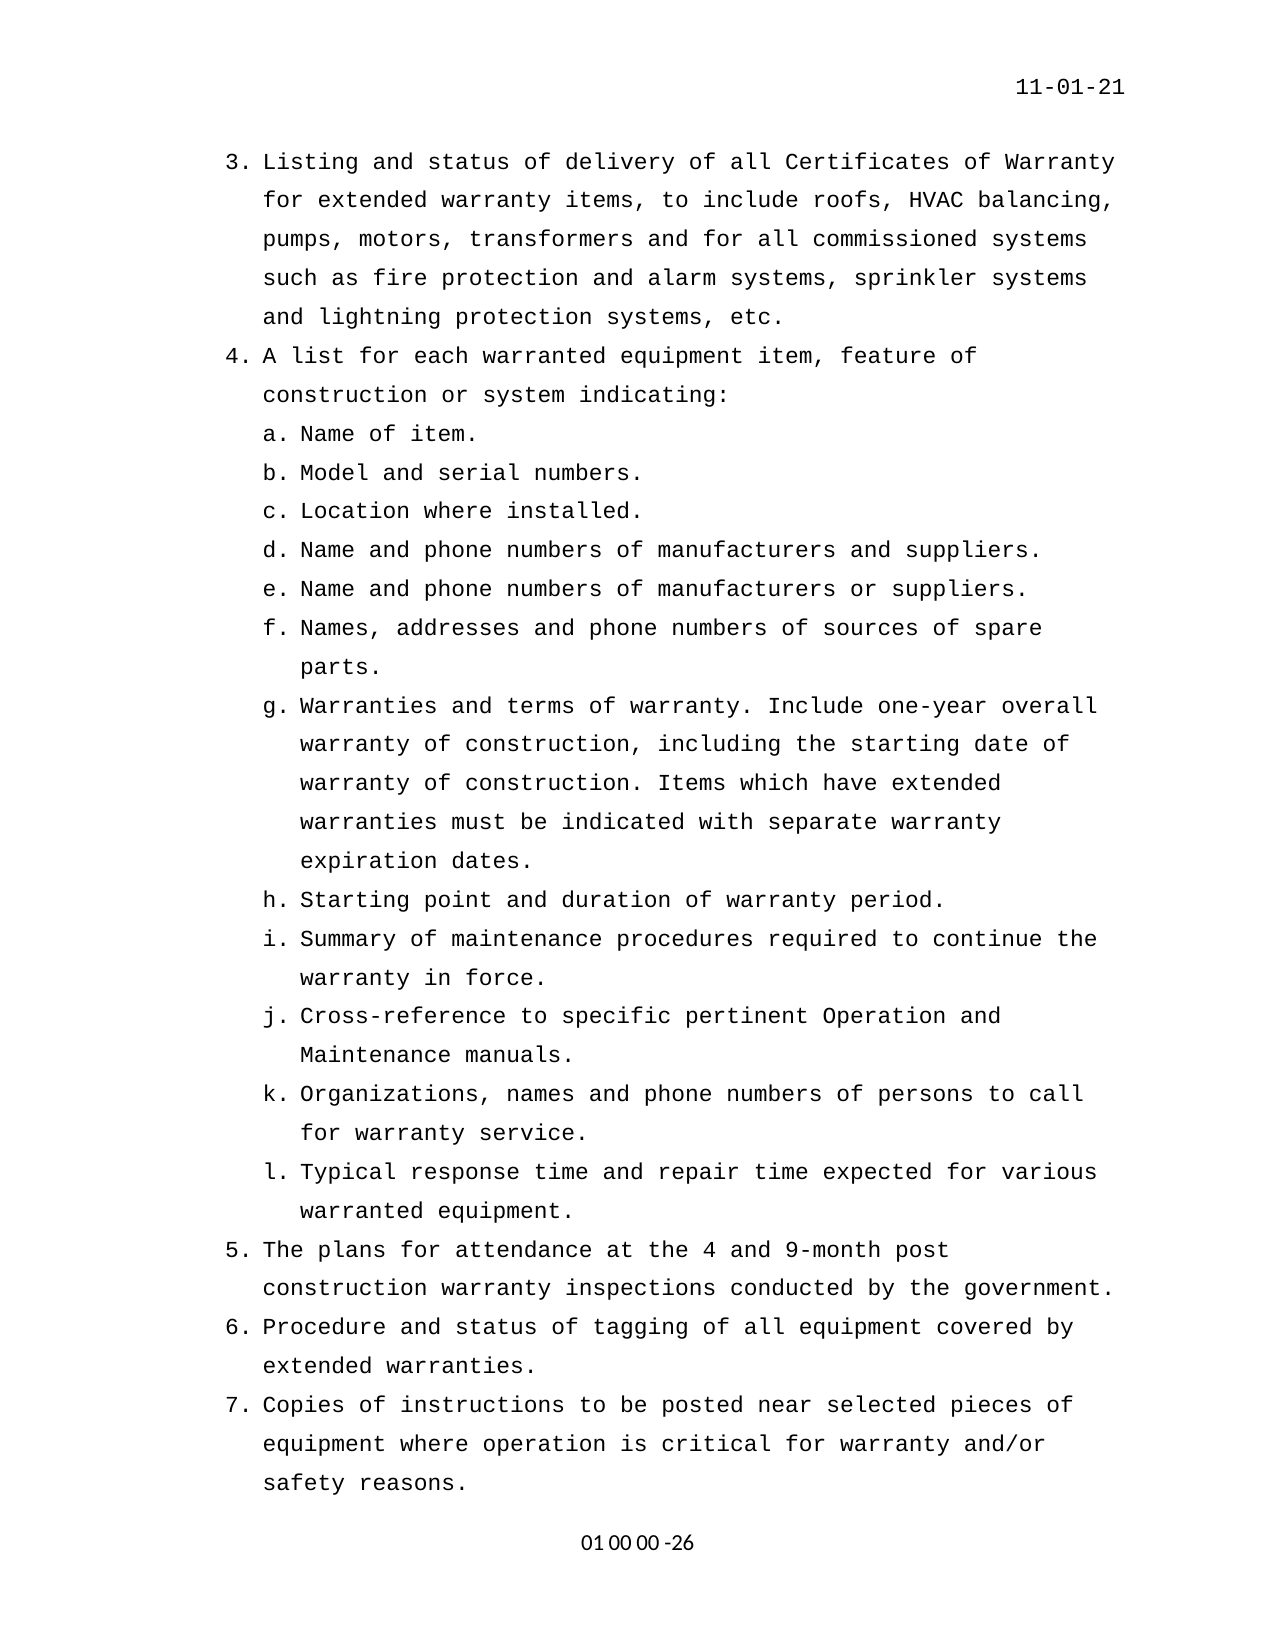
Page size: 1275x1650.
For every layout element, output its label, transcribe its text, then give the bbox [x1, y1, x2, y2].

list Model and serial numbers. [262, 461, 1125, 487]
list Name and phone numbers of manufacturers or suppliers. [262, 577, 1125, 603]
list Name of item. [262, 422, 1125, 448]
list Name and phone numbers of manufacturers and suppliers. [262, 538, 1125, 564]
list Summary of maintenance procedures required to continue the warranty in force. [262, 927, 1125, 992]
list Starting point and duration of warranty period. [262, 888, 1125, 914]
list Location where installed. [262, 500, 1125, 526]
list The plans for attendance at the 4 and 9-month post construction warranty inspections conducted by the government. [225, 1238, 1125, 1303]
list A list for each warranted equipment item, feature of construction or system indicating: [225, 344, 1125, 409]
list Names, addresses and phone numbers of sources of spare parts. [262, 616, 1125, 681]
list Procedure and status of tagging of all equipment covered by extended warranties. [225, 1316, 1125, 1380]
list Typical response time and repair time expected for various warranted equipment. [262, 1160, 1125, 1225]
list Organizations, names and phone numbers of persons to call for warranty service. [262, 1082, 1125, 1147]
list Listing and status of delivery of all Certificates of Warranty for extended warranty items, to include roofs, HVAC balancing, pumps, motors, transformers and for all commissioned systems such as fire protection and alarm systems, sprinkler systems and lightning protection systems, etc. [225, 150, 1125, 331]
list Warranties and terms of warranty. Include one-year overall warranty of construction, including the starting date of warranty of construction. Items which have extended warranties must be indicated with separate warranty expiration dates. [262, 694, 1125, 875]
list Cross-reference to specific pertinent Operation and Maintenance manuals. [262, 1005, 1125, 1069]
list Copies of instructions to be posted near selected pieces of equipment where operation is critical for warranty and/or safety reasons. [225, 1393, 1125, 1497]
